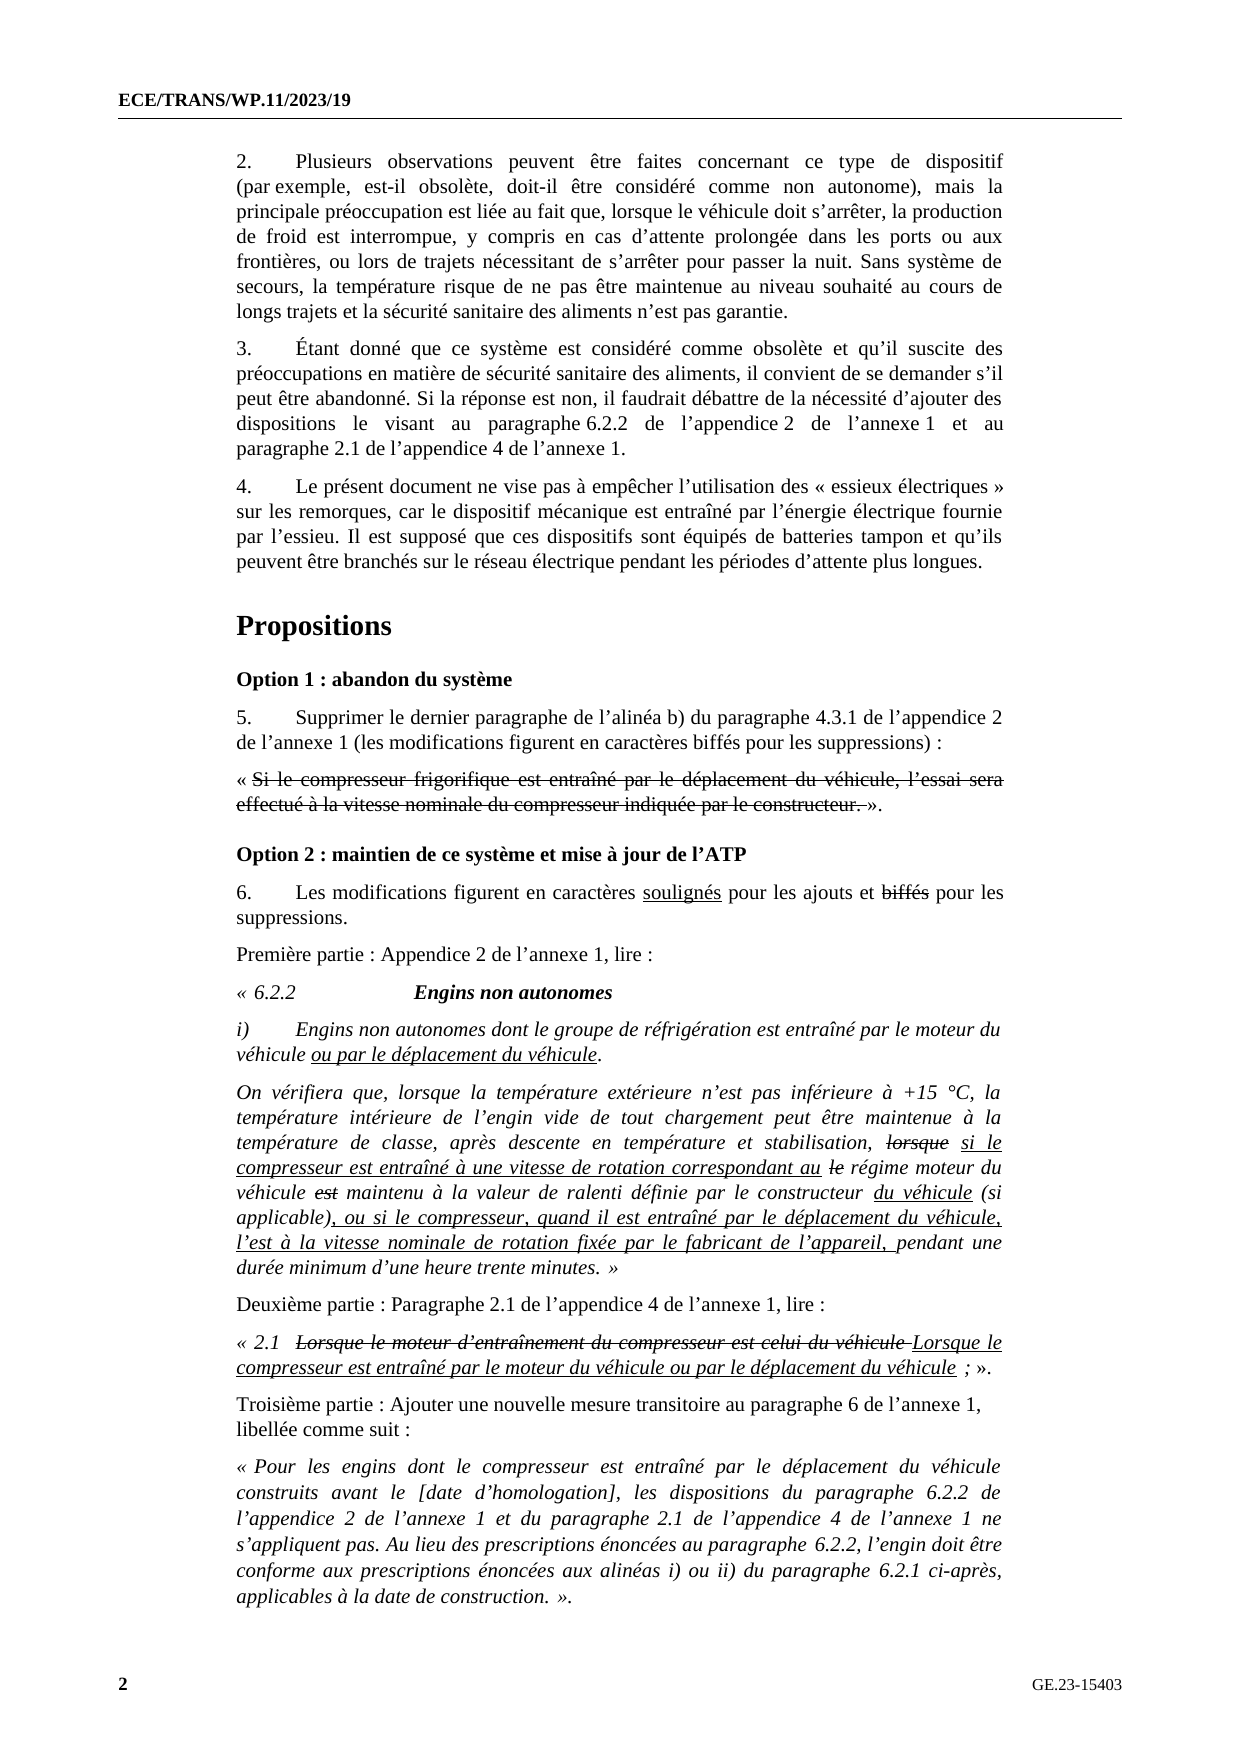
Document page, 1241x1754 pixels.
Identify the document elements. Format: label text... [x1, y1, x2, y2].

text Option 1 : abandon du système [118, 666, 1004, 691]
text Troisième partie : Ajouter une nouvelle mesure transitoire au paragraphe 6 de l’annexe 1, libellée comme suit : [236, 1391, 1004, 1441]
list Le présent document ne vise pas à empêcher l’utilisation des « essieux électriques » sur les remorques, car le dispositif mécanique est entraîné par l’énergie électrique fournie par l’essieu. Il est supposé que ces dispositifs sont équipés de batteries tampon et qu’ils peuvent être branchés sur le réseau électrique pendant les périodes d’attente plus longues. [236, 473, 1004, 573]
text « Pour les engins dont le compresseur est entraîné par le déplacement du véhicule construits avant le [date d’homologation], les dispositions du paragraphe 6.2.2 de l’appendice 2 de l’annexe 1 et du paragraphe 2.1 de l’appendice 4 de l’annexe 1 ne s’appliquent pas. Au lieu des prescriptions énoncées au paragraphe 6.2.2, l’engin doit être conforme aux prescriptions énoncées aux alinéas i) ou ii) du paragraphe 6.2.1 ci-après, applicables à la date de construction. ». [236, 1454, 1004, 1608]
text Deuxième partie : Paragraphe 2.1 de l’appendice 4 de l’annexe 1, lire : [236, 1291, 1004, 1316]
list Étant donné que ce système est considéré comme obsolète et qu’il suscite des préoccupations en matière de sécurité sanitaire des aliments, il convient de se demander s’il peut être abandonné. Si la réponse est non, il faudrait débattre de la nécessité d’ajouter des dispositions le visant au paragraphe 6.2.2 de l’appendice 2 de l’annexe 1 et au paragraphe 2.1 de l’appendice 4 de l’annexe 1. [236, 335, 1004, 460]
text Propositions [118, 610, 1004, 641]
list Supprimer le dernier paragraphe de l’alinéa b) du paragraphe 4.3.1 de l’appendice 2 de l’annexe 1 (les modifications figurent en caractères biffés pour les suppressions) : [236, 704, 1004, 754]
list Plusieurs observations peuvent être faites concernant ce type de dispositif (par exemple, est-il obsolète, doit-il être considéré comme non autonome), mais la principale préoccupation est liée au fait que, lorsque le véhicule doit s’arrêter, la production de froid est interrompue, y compris en cas d’attente prolongée dans les ports ou aux frontières, ou lors de trajets nécessitant de s’arrêter pour passer la nuit. Sans système de secours, la température risque de ne pas être maintenue au niveau souhaité au cours de longs trajets et la sécurité sanitaire des aliments n’est pas garantie. [236, 148, 1004, 323]
text On vérifiera que, lorsque la température extérieure n’est pas inférieure à +15 °C, la température intérieure de l’engin vide de tout chargement peut être maintenue à la température de classe, après descente en température et stabilisation, lorsque si le compresseur est entraîné à une vitesse de rotation correspondant au le régime moteur du véhicule est maintenu à la valeur de ralenti définie par le constructeur du véhicule (si applicable), ou si le compresseur, quand il est entraîné par le déplacement du véhicule, l’est à la vitesse nominale de rotation fixée par le fabricant de l’appareil, pendant une durée minimum d’une heure trente minutes. » [236, 1079, 1004, 1279]
text « Si le compresseur frigorifique est entraîné par le déplacement du véhicule, l’essai sera effectué à la vitesse nominale du compresseur indiquée par le constructeur. ». [236, 766, 1004, 816]
text i) Engins non autonomes dont le groupe de réfrigération est entraîné par le moteur du véhicule ou par le déplacement du véhicule. [236, 1016, 1004, 1066]
text Option 2 : maintien de ce système et mise à jour de l’ATP [118, 841, 1004, 866]
text « 6.2.2 Engins non autonomes [236, 979, 1004, 1004]
text Première partie : Appendice 2 de l’annexe 1, lire : [236, 941, 1004, 966]
text « 2.1 Lorsque le moteur d’entraînement du compresseur est celui du véhicule Lorsque le compresseur est entraîné par le moteur du véhicule ou par le déplacement du véhicule ; ». [236, 1329, 1004, 1379]
list Les modifications figurent en caractères soulignés pour les ajouts et biffés pour les suppressions. [236, 879, 1004, 929]
